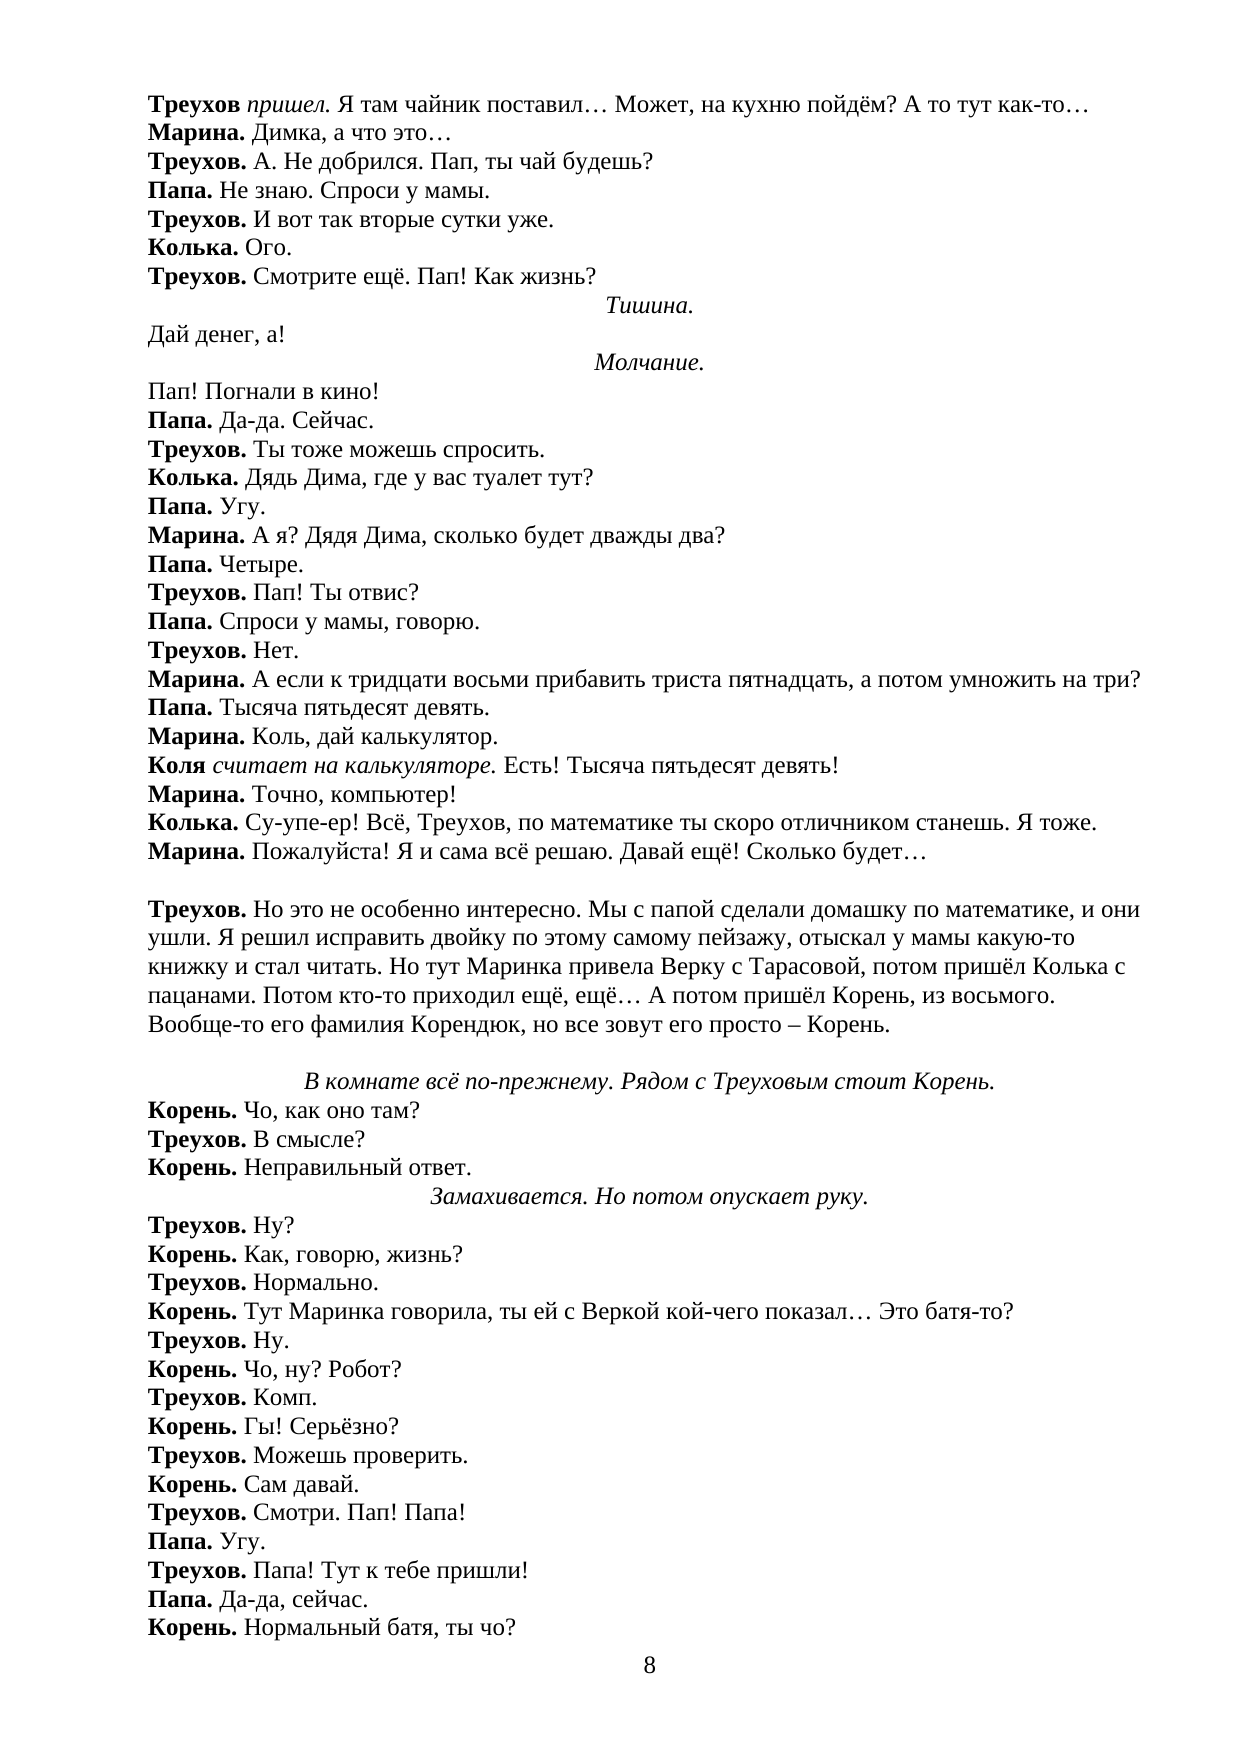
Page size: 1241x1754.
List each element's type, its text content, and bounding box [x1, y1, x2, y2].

text Треухов. Но это не особенно интересно. Мы с папой сделали домашку по математике, и они ушли. Я решил исправить двойку по этому самому пейзажу, отыскал у мамы какую-то книжку и стал читать. Но тут Маринка привела Верку с Тарасовой, потом пришёл Колька с пацанами. Потом кто-то приходил ещё, ещё… А потом пришёл Корень, из восьмого. Вообще-то его фамилия Корендюк, но все зовут его просто – Корень. [148, 894, 1152, 1037]
text Молчание. [148, 347, 1152, 376]
text Марина. А я? Дядя Дима, сколько будет дважды два? [148, 520, 1152, 549]
text Марина. А если к тридцати восьми прибавить триста пятнадцать, а потом умножить на три? [148, 664, 1152, 692]
text Корень. Как, говорю, жизнь? [148, 1239, 1152, 1267]
text Папа. Угу. [148, 1526, 1152, 1555]
text Марина. Коль, дай калькулятор. [148, 721, 1152, 750]
text Треухов. Нет. [148, 635, 1152, 664]
text Треухов. Папа! Тут к тебе пришли! [148, 1555, 1152, 1584]
text Треухов. В смысле? [148, 1124, 1152, 1152]
text Папа. Не знаю. Спроси у мамы. [148, 175, 1152, 204]
text Корень. Чо, как оно там? [148, 1095, 1152, 1124]
text Пап! Погнали в кино! [148, 376, 1152, 405]
text Корень. Чо, ну? Робот? [148, 1354, 1152, 1382]
text Треухов пришел. Я там чайник поставил… Может, на кухню пойдём? А то тут как-то… [148, 89, 1152, 117]
text Дай денег, а! [148, 319, 1152, 347]
text Колька. Ого. [148, 232, 1152, 261]
text Папа. Угу. [148, 491, 1152, 520]
text Корень. Тут Маринка говорила, ты ей с Веркой кой-чего показал… Это батя-то? [148, 1296, 1152, 1325]
text Корень. Гы! Серьёзно? [148, 1411, 1152, 1440]
text Треухов. Ну? [148, 1210, 1152, 1239]
text Треухов. Ну. [148, 1325, 1152, 1354]
text Папа. Тысяча пятьдесят девять. [148, 692, 1152, 721]
text Треухов. Смотрите ещё. Пап! Как жизнь? [148, 261, 1152, 290]
text Треухов. Пап! Ты отвис? [148, 577, 1152, 606]
text Папа. Да-да, сейчас. [148, 1584, 1152, 1612]
text Тишина. [148, 290, 1152, 319]
text Корень. Неправильный ответ. [148, 1152, 1152, 1181]
text Треухов. Смотри. Пап! Папа! [148, 1497, 1152, 1526]
text Колька. Дядь Дима, где у вас туалет тут? [148, 462, 1152, 491]
text Корень. Нормальный батя, ты чо? [148, 1612, 1152, 1641]
text Треухов. И вот так вторые сутки уже. [148, 204, 1152, 232]
text Папа. Спроси у мамы, говорю. [148, 606, 1152, 635]
text В комнате всё по-прежнему. Рядом с Треуховым стоит Корень. [148, 1066, 1152, 1095]
text Треухов. Комп. [148, 1382, 1152, 1411]
text Папа. Да-да. Сейчас. [148, 405, 1152, 434]
text Колька. Су-упе-ер! Всё, Треухов, по математике ты скоро отличником станешь. Я тоже. Марина. Пожалуйста! Я и сама всё решаю. Давай ещё! Сколько будет… [148, 807, 1152, 865]
text Треухов. Ты тоже можешь спросить. [148, 434, 1152, 462]
text Треухов. Нормально. [148, 1267, 1152, 1296]
text Треухов. А. Не добрился. Пап, ты чай будешь? [148, 146, 1152, 175]
text Марина. Точно, компьютер! [148, 779, 1152, 807]
text Папа. Четыре. [148, 549, 1152, 577]
text Марина. Димка, а что это… [148, 117, 1152, 146]
text Треухов. Можешь проверить. [148, 1440, 1152, 1469]
text Коля считает на калькуляторе. Есть! Тысяча пятьдесят девять! [148, 750, 1152, 779]
text Замахивается. Но потом опускает руку. [148, 1181, 1152, 1210]
text Корень. Сам давай. [148, 1469, 1152, 1497]
